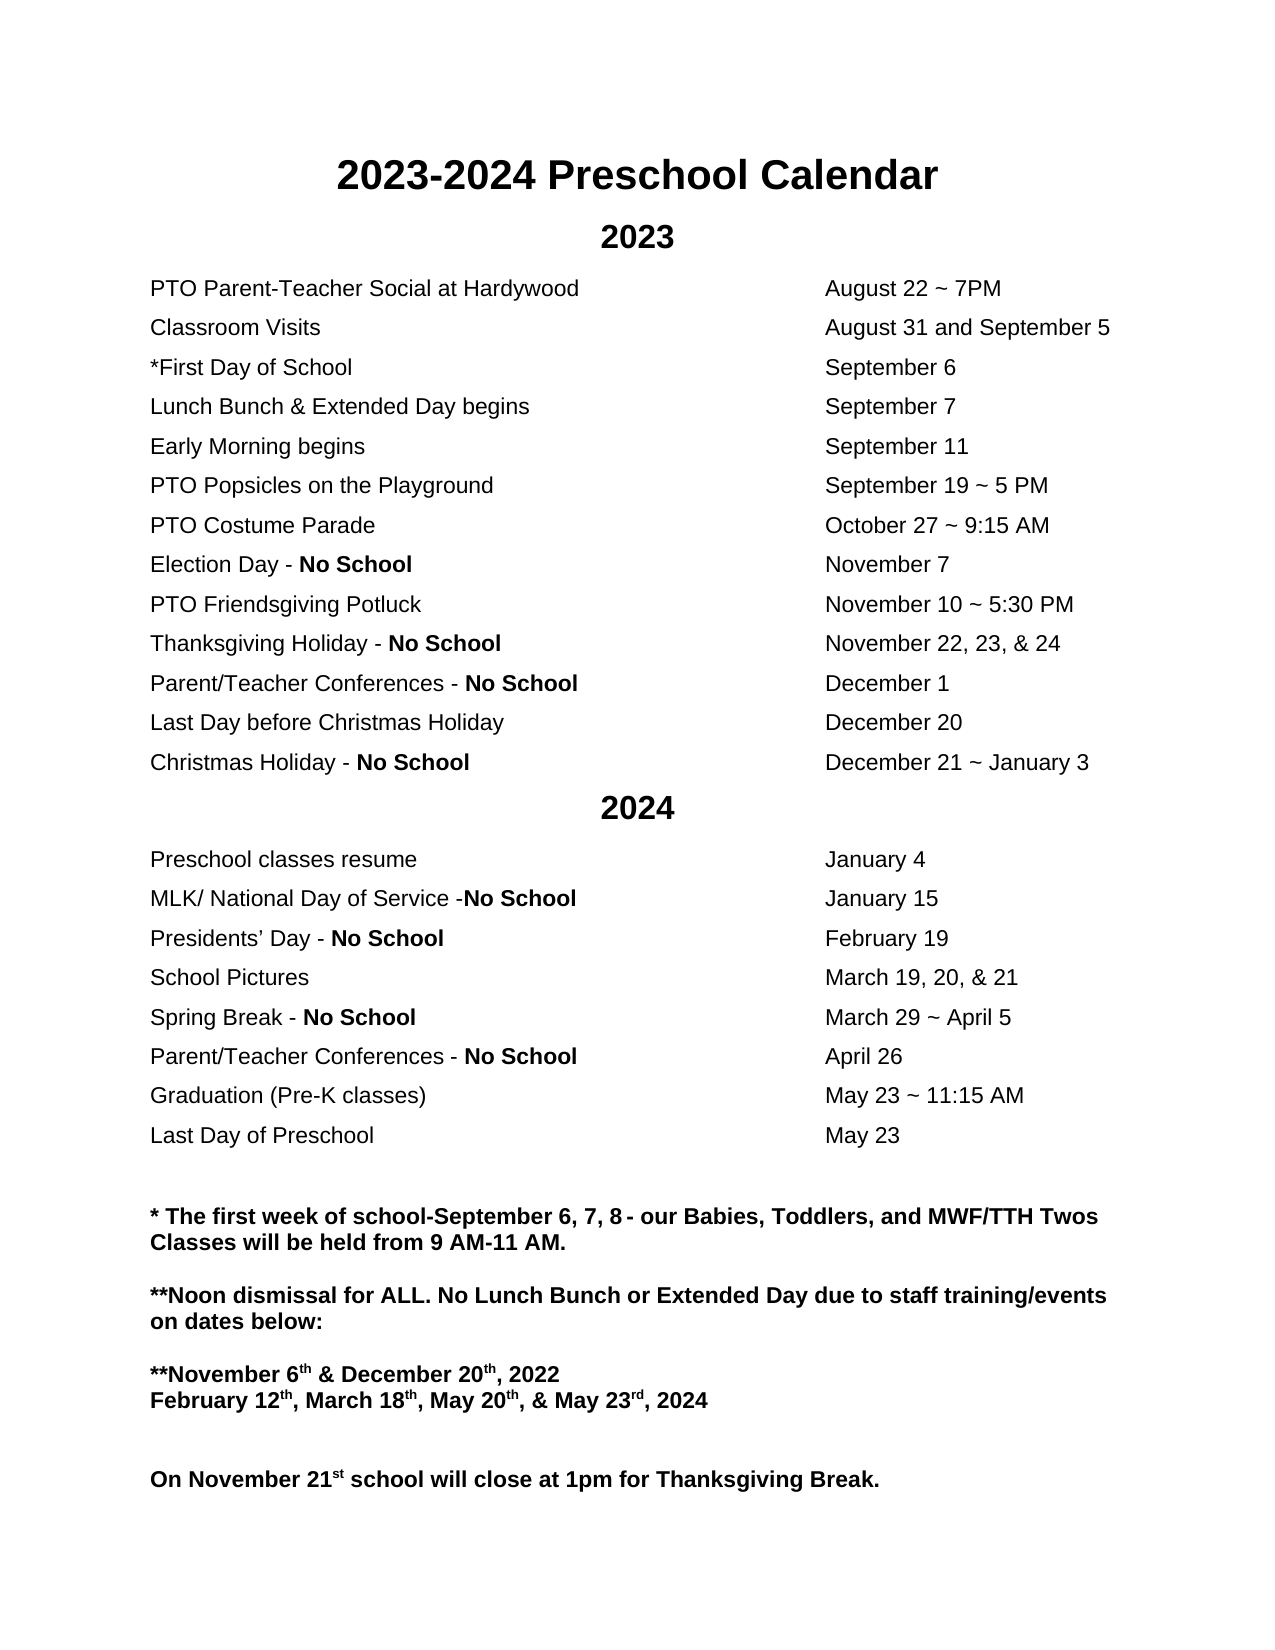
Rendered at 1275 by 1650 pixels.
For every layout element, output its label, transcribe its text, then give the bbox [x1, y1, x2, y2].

text Parent/Teacher Conferences - No School April 26 [150, 1043, 1125, 1069]
text Early Morning begins September 11 [150, 433, 1125, 459]
text Preschool classes resume January 4 [150, 846, 1125, 872]
text **Noon dismissal for ALL. No Lunch Bunch or Extended Day due to staff training/events on dates below: [150, 1282, 1125, 1334]
text 2024 [150, 788, 1125, 826]
text 2023 [150, 217, 1125, 256]
text * The first week of school-September 6, 7, 8 - our Babies, Toddlers, and MWF/TTH Twos Classes will be held from 9 AM-11 AM. [150, 1203, 1125, 1256]
text Graduation (Pre-K classes) May 23 ~ 11:15 AM [150, 1082, 1125, 1109]
text February 12th, March 18th, May 20th, & May 23rd, 2024 [150, 1387, 1125, 1414]
text Last Day of Preschool May 23 [150, 1122, 1125, 1148]
text PTO Friendsgiving Potluck November 10 ~ 5:30 PM [150, 591, 1125, 617]
text School Pictures March 19, 20, & 21 [150, 964, 1125, 990]
text Christmas Holiday - No School December 21 ~ January 3 [150, 748, 1125, 775]
text MLK/ National Day of Service -No School January 15 [150, 885, 1125, 911]
text Election Day - No School November 7 [150, 551, 1125, 577]
text 2023-2024 Preschool Calendar [150, 150, 1125, 198]
text Lunch Bunch & Extended Day begins September 7 [150, 393, 1125, 419]
text **November 6th & December 20th, 2022 [150, 1361, 1125, 1387]
text PTO Costume Parade October 27 ~ 9:15 AM [150, 512, 1125, 538]
text PTO Parent-Teacher Social at Hardywood August 22 ~ 7PM [150, 275, 1125, 301]
text Last Day before Christmas Holiday December 20 [150, 709, 1125, 735]
text Spring Break - No School March 29 ~ April 5 [150, 1003, 1125, 1030]
text On November 21st school will close at 1pm for Thanksgiving Break. [150, 1466, 1125, 1493]
text Classroom Visits August 31 and September 5 [150, 314, 1125, 341]
text Thanksgiving Holiday - No School November 22, 23, & 24 [150, 630, 1125, 656]
text Presidents’ Day - No School February 19 [150, 924, 1125, 951]
text *First Day of School September 6 [150, 354, 1125, 380]
text Parent/Teacher Conferences - No School December 1 [150, 669, 1125, 696]
text PTO Popsicles on the Playground September 19 ~ 5 PM [150, 472, 1125, 498]
